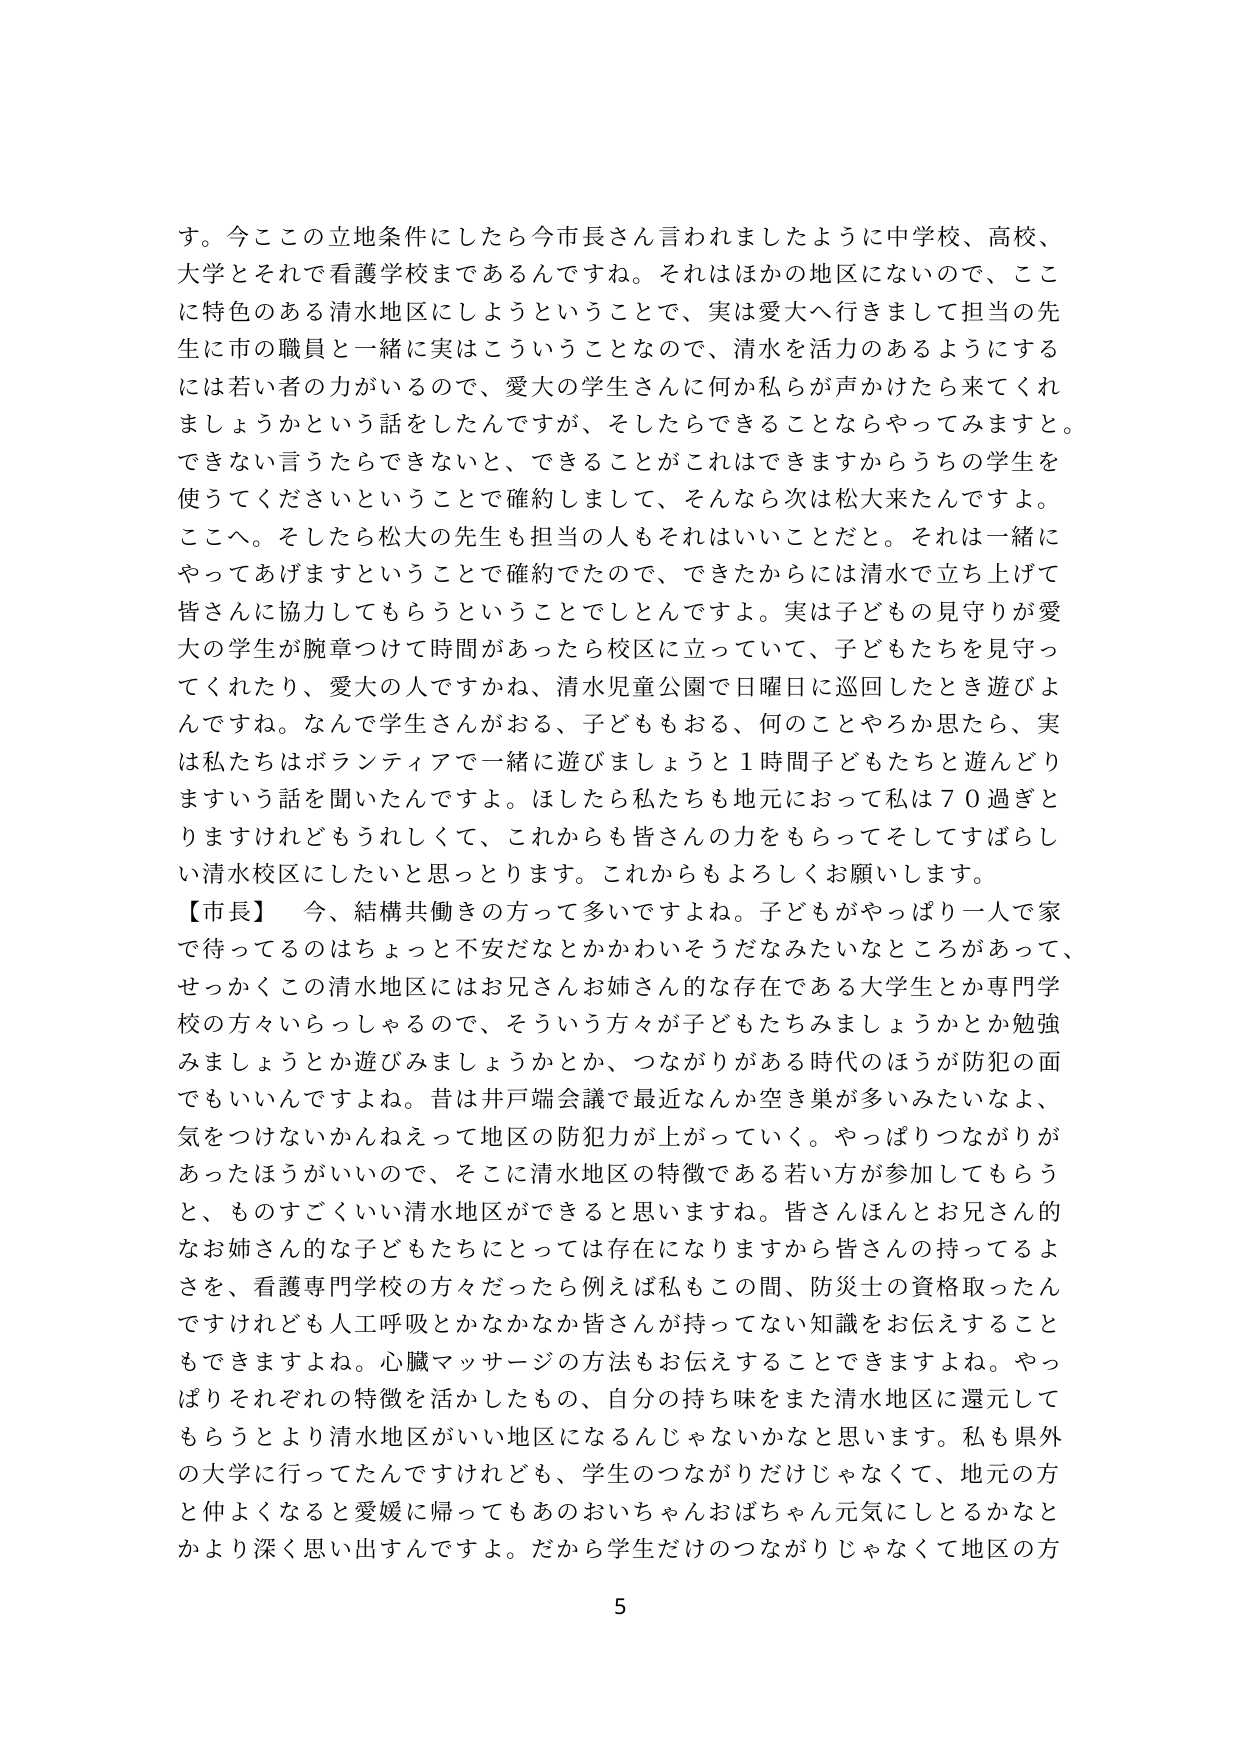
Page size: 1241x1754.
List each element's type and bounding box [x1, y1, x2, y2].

text [177, 892, 1063, 1567]
text [177, 217, 1063, 892]
